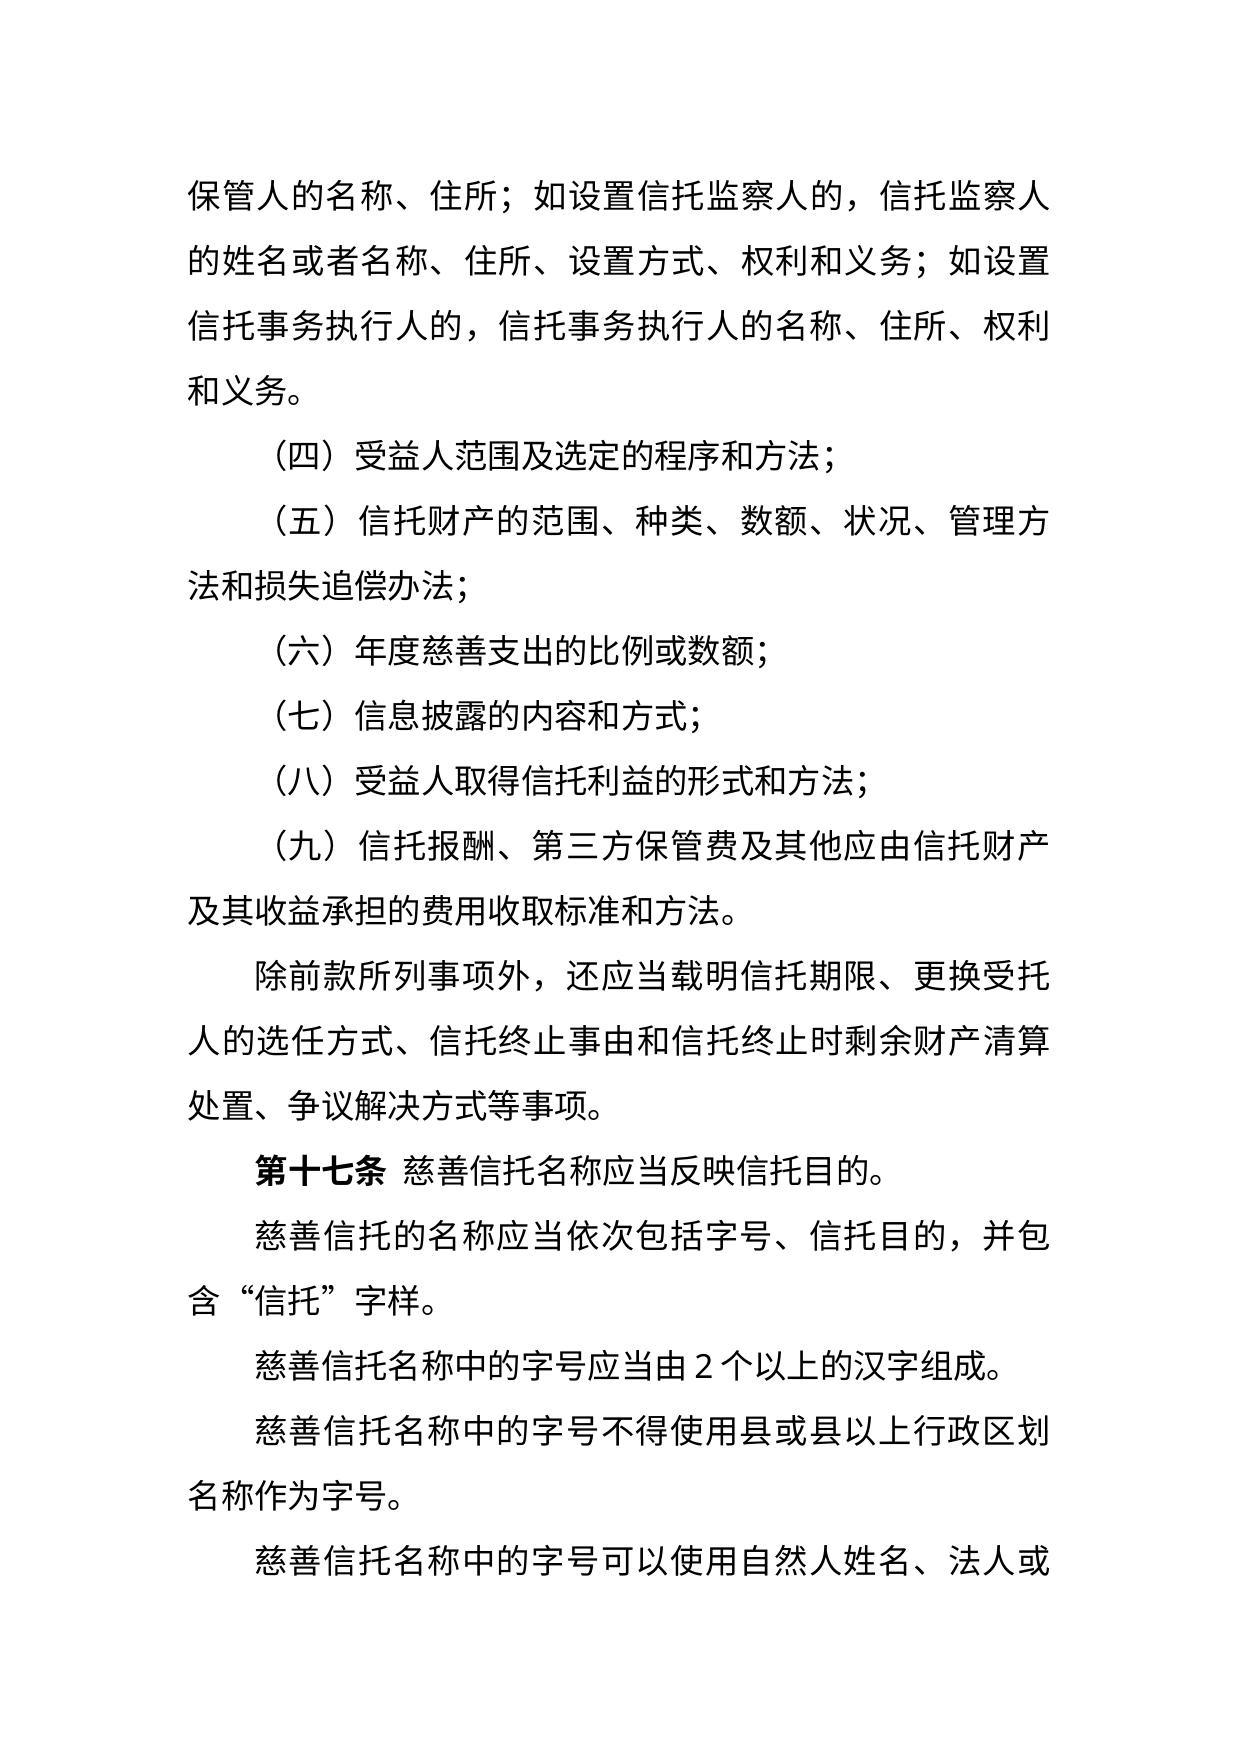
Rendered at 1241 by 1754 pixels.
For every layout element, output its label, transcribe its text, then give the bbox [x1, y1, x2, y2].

text 慈善信托的名称应当依次包括字号、信托目的，并包含“信托”字样。 [187, 1202, 1053, 1332]
text 慈善信托名称中的字号应当由2个以上的汉字组成。 [187, 1332, 1053, 1397]
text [187, 1527, 1053, 1592]
text （五）信托财产的范围、种类、数额、状况、管理方法和损失追偿办法； [187, 487, 1053, 617]
text （七）信息披露的内容和方式； [187, 682, 1053, 747]
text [187, 162, 1053, 422]
text （四）受益人范围及选定的程序和方法； [187, 422, 1053, 487]
text （八）受益人取得信托利益的形式和方法； [187, 747, 1053, 812]
text （九）信托报酬、第三方保管费及其他应由信托财产及其收益承担的费用收取标准和方法。 [187, 812, 1053, 942]
text （六）年度慈善支出的比例或数额； [187, 617, 1053, 682]
text 除前款所列事项外，还应当载明信托期限、更换受托人的选任方式、信托终止事由和信托终止时剩余财产清算处置、争议解决方式等事项。 [187, 942, 1053, 1137]
text 慈善信托名称中的字号不得使用县或县以上行政区划名称作为字号。 [187, 1397, 1053, 1527]
text 第十七条 慈善信托名称应当反映信托目的。 [187, 1137, 1053, 1202]
